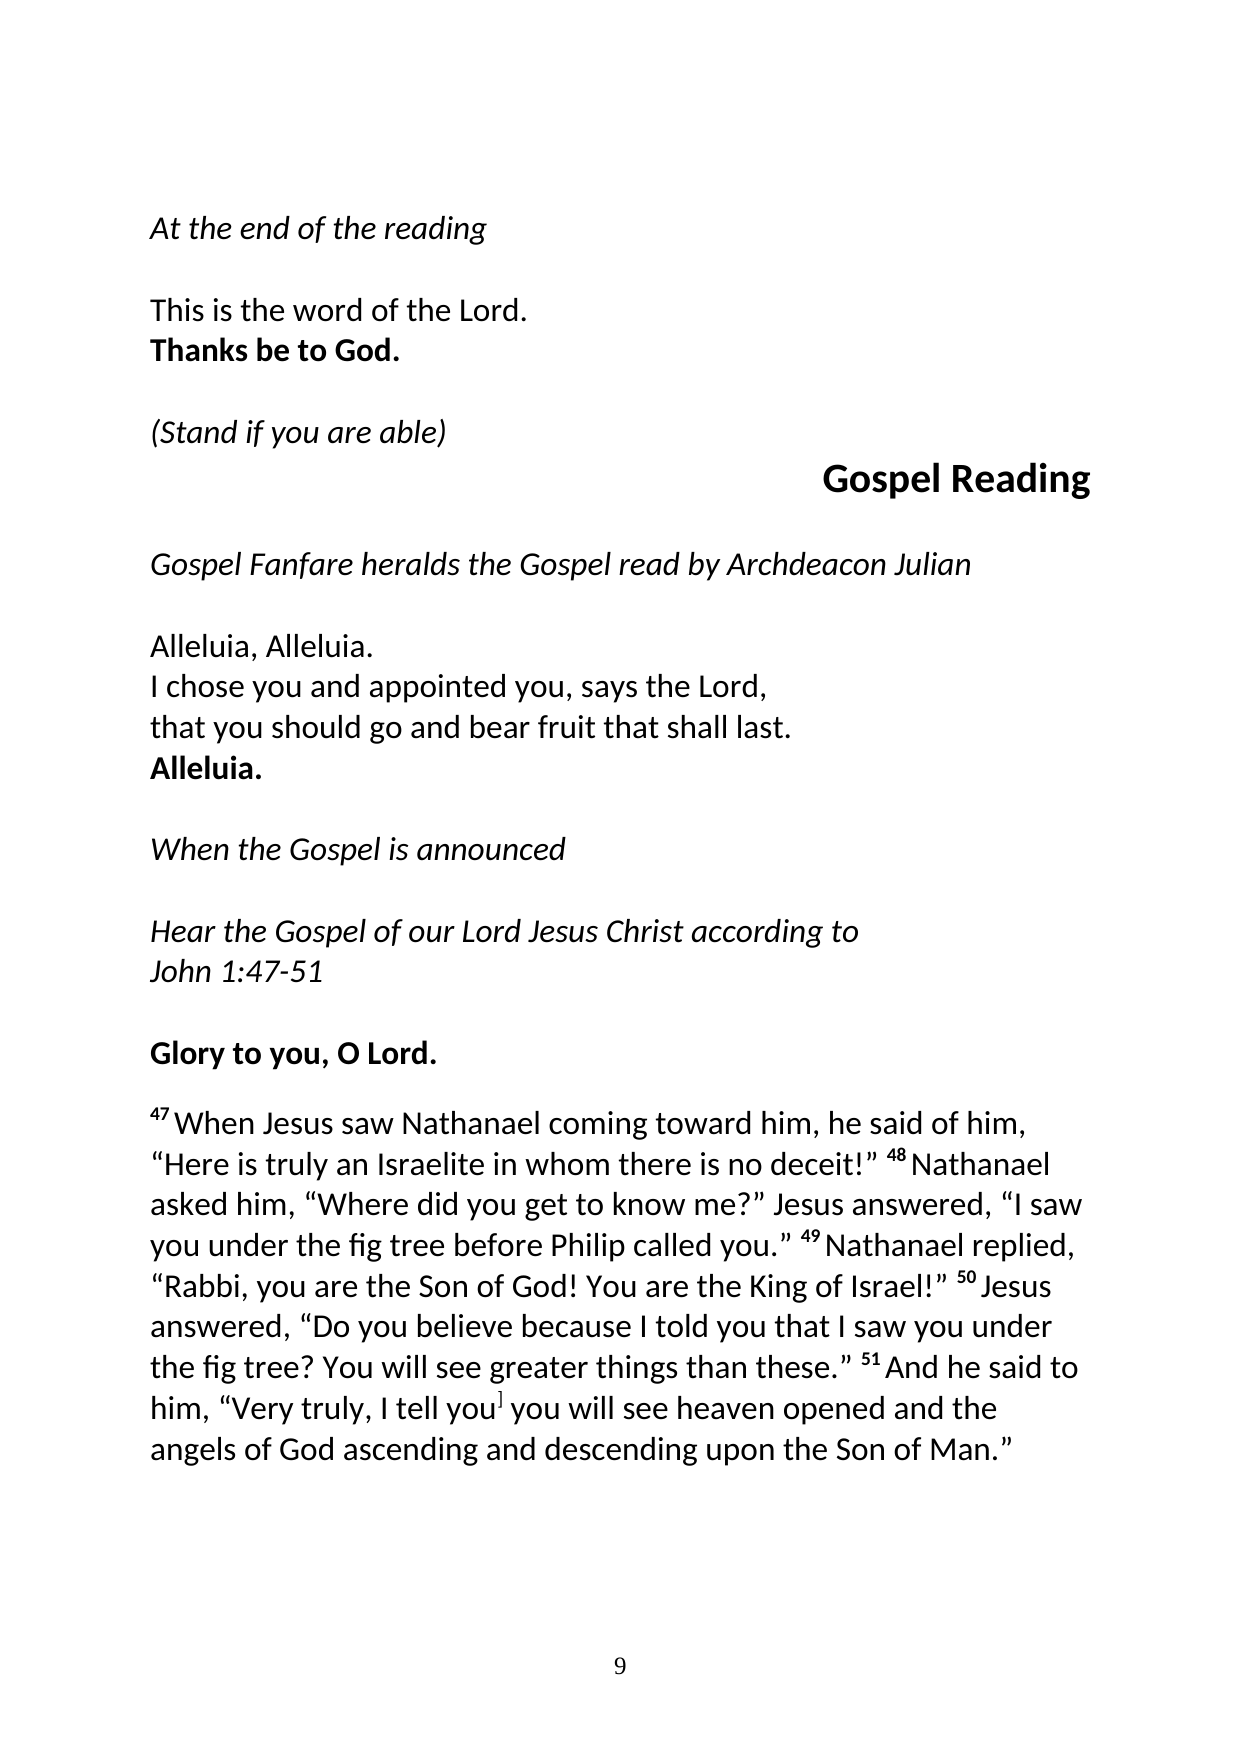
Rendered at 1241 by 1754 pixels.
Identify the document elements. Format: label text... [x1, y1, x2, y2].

text Alleluia, Alleluia. [150, 624, 1090, 665]
text Gospel Fanfare heralds the Gospel read by Archdeacon Julian [150, 543, 1090, 584]
text When the Gospel is announced [150, 828, 1090, 869]
text Thanks be to God. [150, 329, 1144, 370]
text Glory to you, O Lord. [150, 1032, 1144, 1073]
text This is the word of the Lord. [37, 289, 1144, 329]
text Alleluia. [150, 747, 1090, 787]
text John 1:47-51 [150, 950, 1090, 991]
text At the end of the reading [150, 207, 1144, 248]
text that you should go and bear fruit that shall last. [150, 706, 1090, 747]
text I chose you and appointed you, says the Lord, [150, 665, 1090, 706]
text Gospel Reading [150, 452, 1090, 502]
text Hear the Gospel of our Lord Jesus Christ according to [150, 910, 1090, 950]
text 47 When Jesus saw Nathanael coming toward him, he said of him, “Here is truly an Israelite in whom there is no deceit!” 48 Nathanael asked him, “Where did you get to know me?” Jesus answered, “I saw you under the fig tree before Philip called you.” 49 Nathanael replied, “Rabbi, you are the Son of God! You are the King of Israel!” 50 Jesus answered, “Do you believe because I told you that I saw you under the fig tree? You will see greater things than these.” 51 And he said to him, “Very truly, I tell you] you will see heaven opened and the angels of God ascending and descending upon the Son of Man.” [150, 1102, 1090, 1468]
text (Stand if you are able) [150, 411, 1090, 452]
